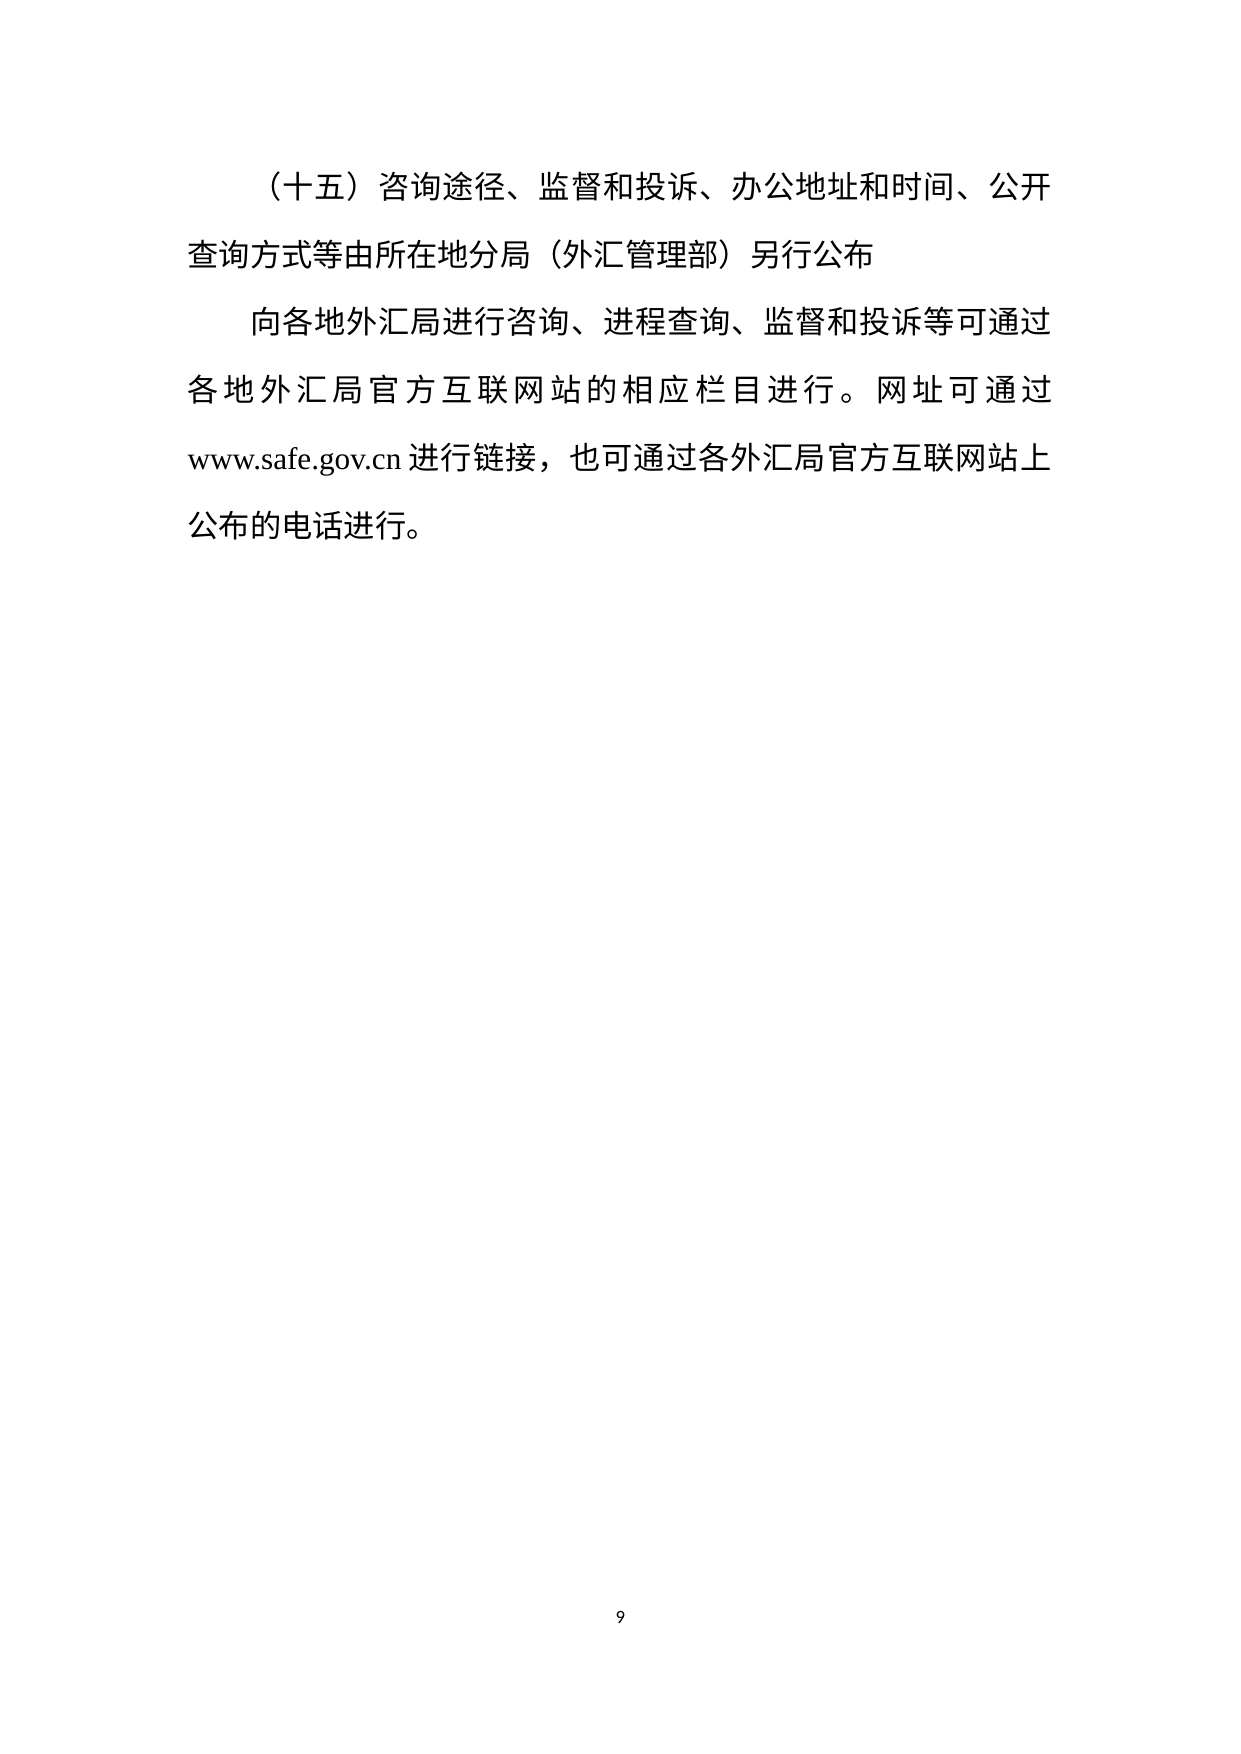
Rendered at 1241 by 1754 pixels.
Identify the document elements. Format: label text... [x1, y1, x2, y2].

text （十五）咨询途径、监督和投诉、办公地址和时间、公开查询方式等由所在地分局（外汇管理部）另行公布 [187, 162, 1053, 275]
text 向各地外汇局进行咨询、进程查询、监督和投诉等可通过各地外汇局官方互联网站的相应栏目进行。网址可通过www.safe.gov.cn进行链接，也可通过各外汇局官方互联网站上公布的电话进行。 [187, 298, 1053, 546]
